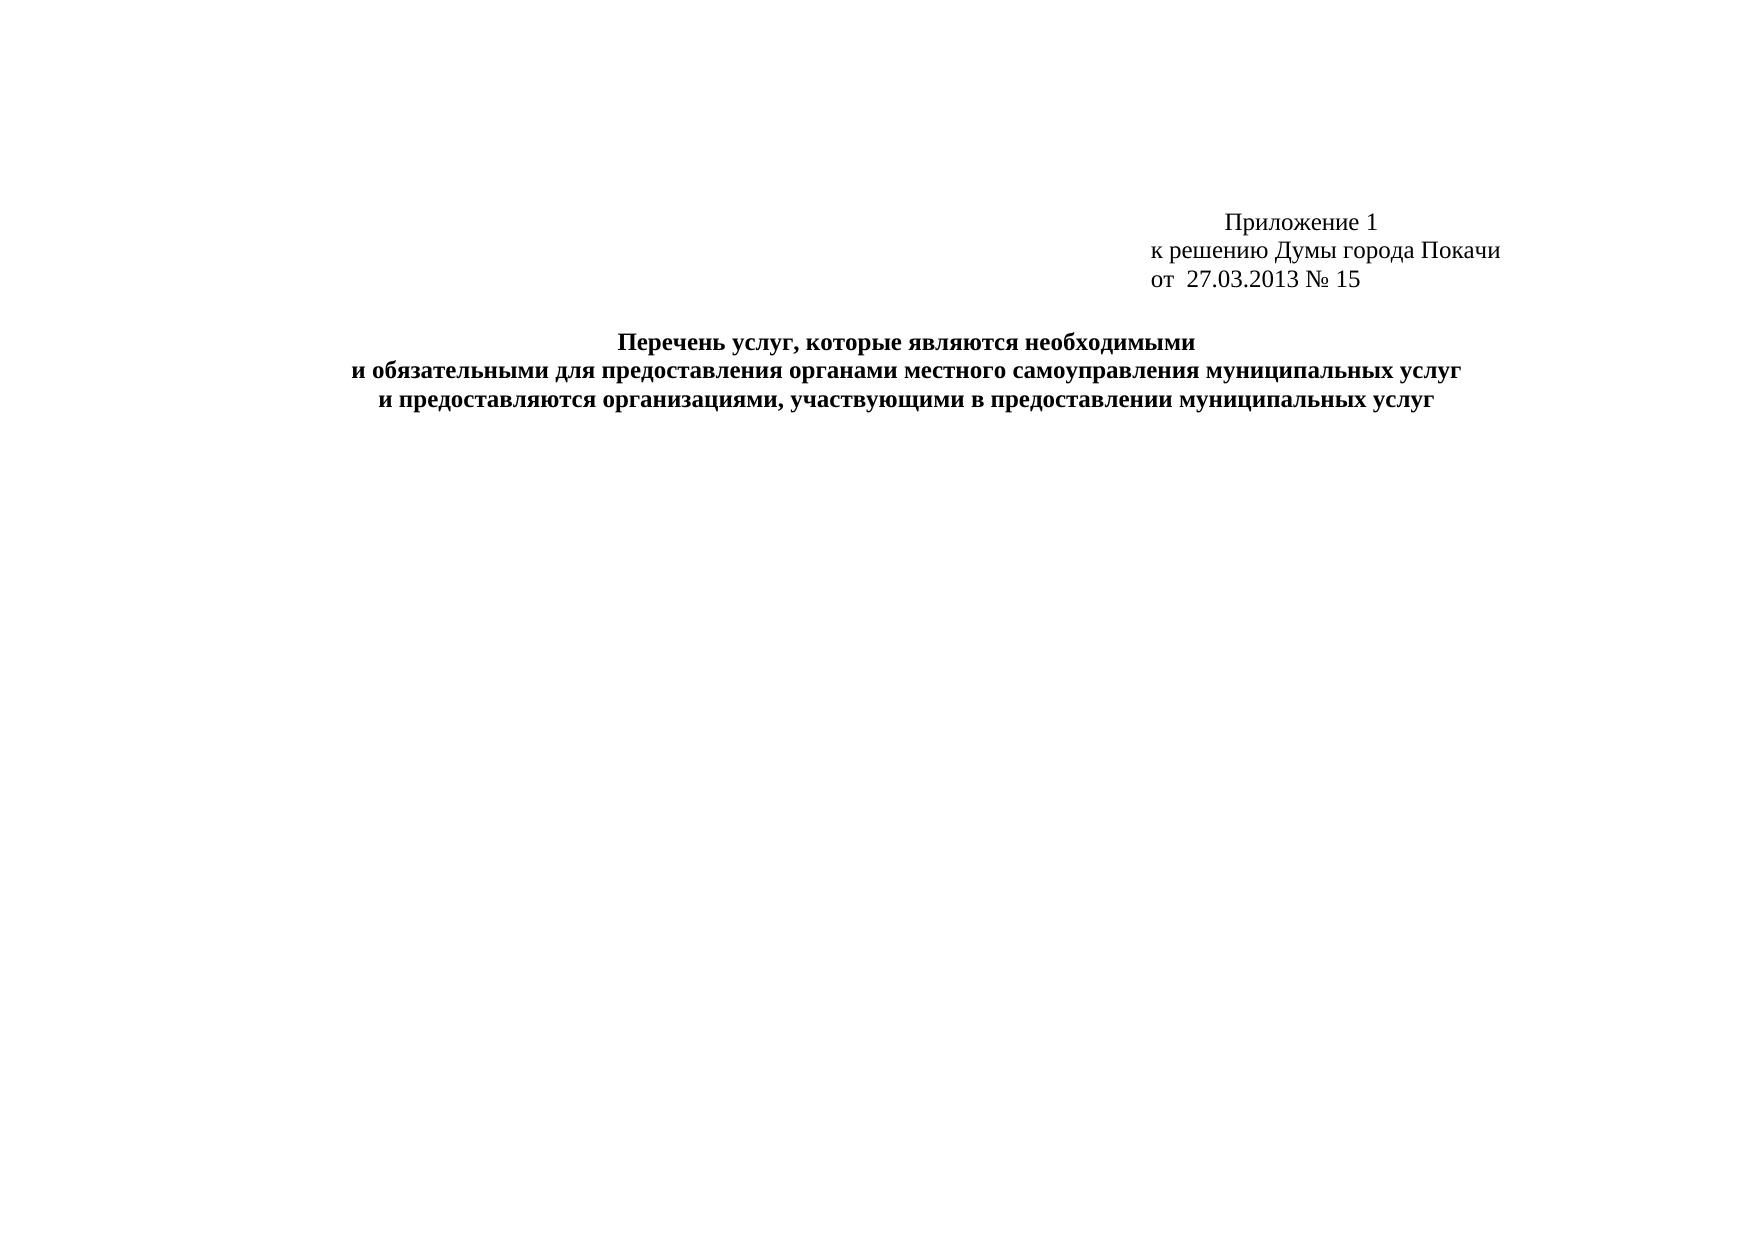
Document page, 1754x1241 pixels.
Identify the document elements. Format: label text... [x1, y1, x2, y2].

text Приложение 1 [1151, 207, 1695, 236]
text от 27.03.2013 № 15 [1151, 264, 1695, 293]
text Перечень услуг, которые являются необходимыми [118, 327, 1695, 355]
text и предоставляются организациями, участвующими в предоставлении муниципальных услуг [118, 384, 1695, 413]
text и обязательными для предоставления органами местного самоуправления муниципальных услуг [118, 355, 1695, 384]
text к решению Думы города Покачи [1077, 236, 1695, 264]
